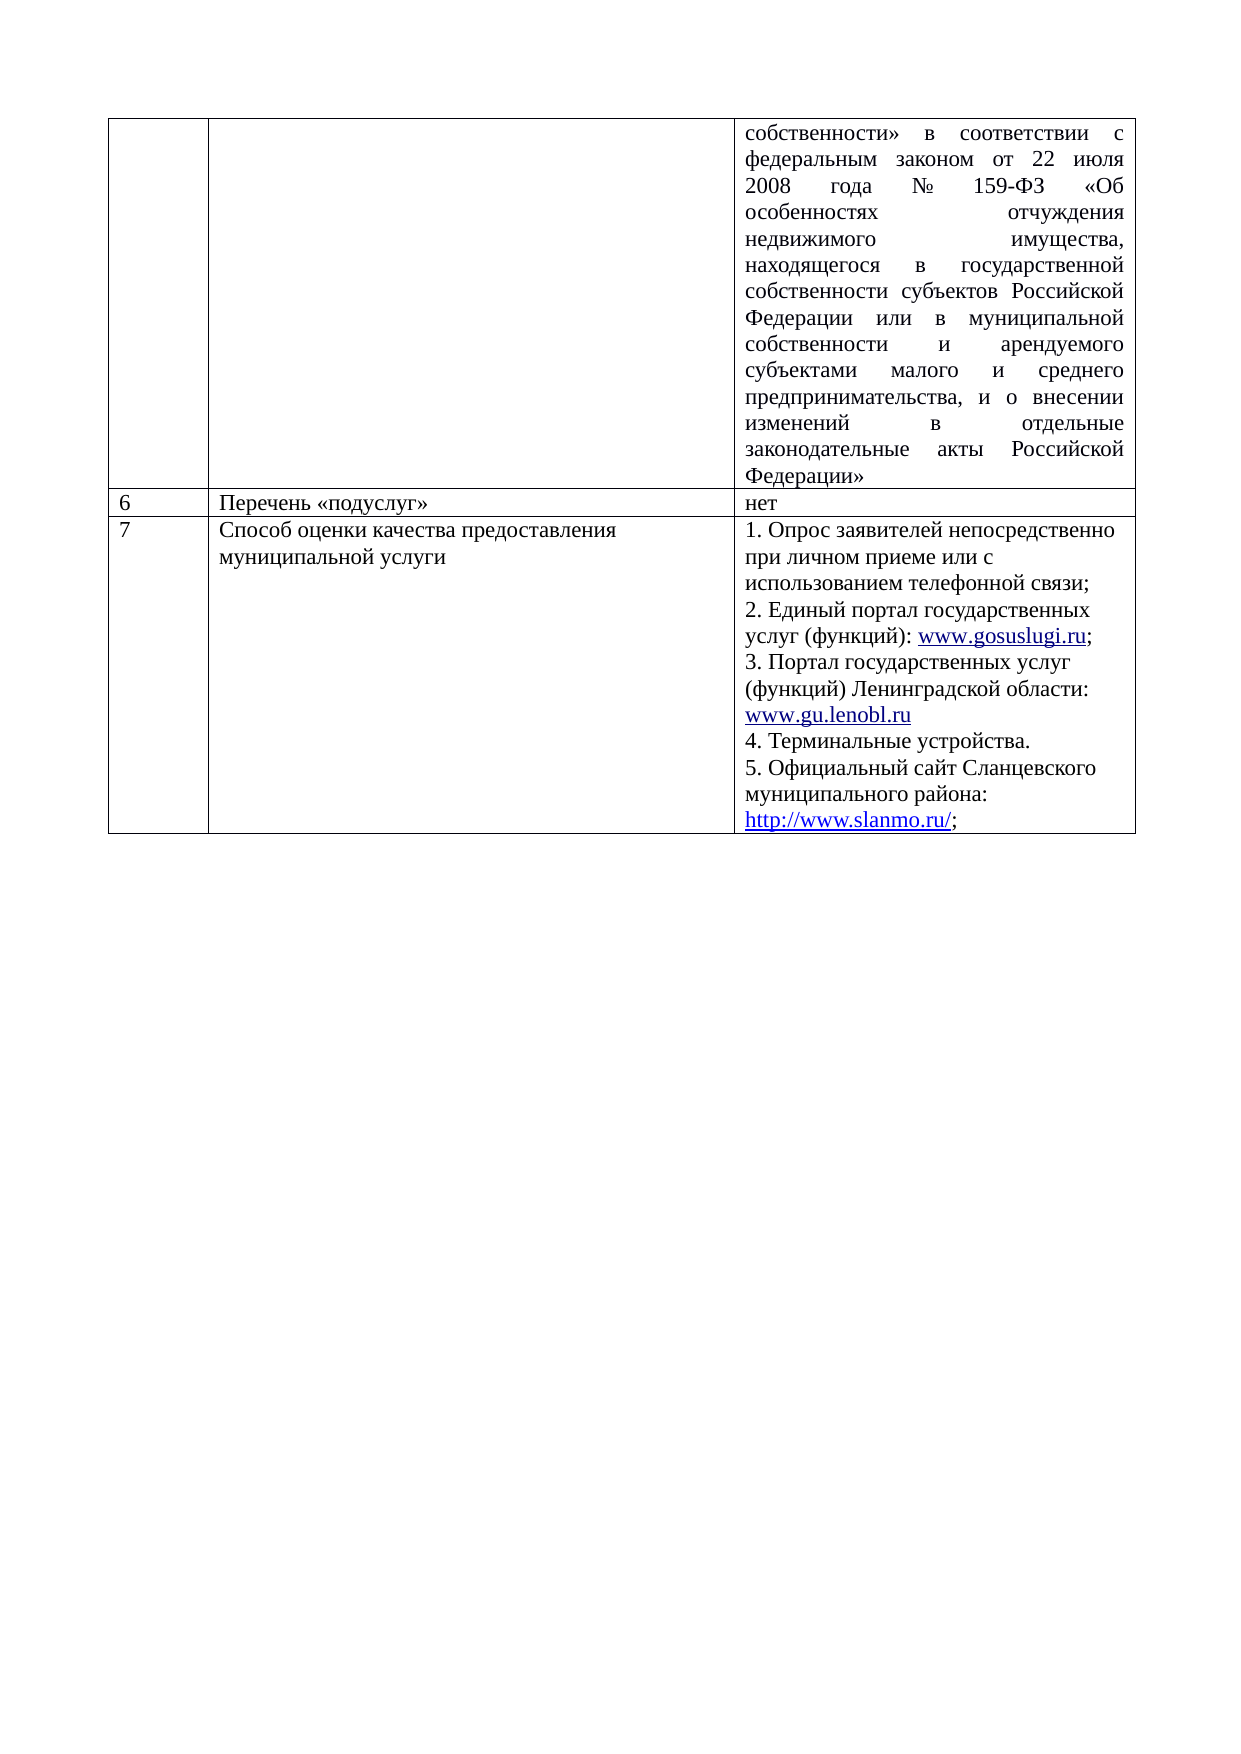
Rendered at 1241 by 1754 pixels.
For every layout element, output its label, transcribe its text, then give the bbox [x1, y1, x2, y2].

table_cell 7 [109, 517, 208, 833]
table_cell нет [735, 489, 1135, 516]
table_cell Способ оценки качества предоставления муниципальной услуги [209, 517, 734, 833]
table_cell 6 [109, 489, 208, 516]
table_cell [209, 119, 734, 488]
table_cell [735, 119, 1135, 488]
table_cell 1. Опрос заявителей непосредственно при личном приеме или с использованием телефонной связи; 2. Единый портал государственных услуг (функций): www.gosuslugi.ru; 3. Портал государственных услуг (функций) Ленинградской области: www.gu.lenobl.ru 4. Терминальные устройства. 5. Официальный сайт Сланцевского муниципального района: http://www.slanmo.ru/; [735, 517, 1135, 833]
table_cell Перечень «подуслуг» [209, 489, 734, 516]
table_cell 5 [109, 119, 208, 488]
